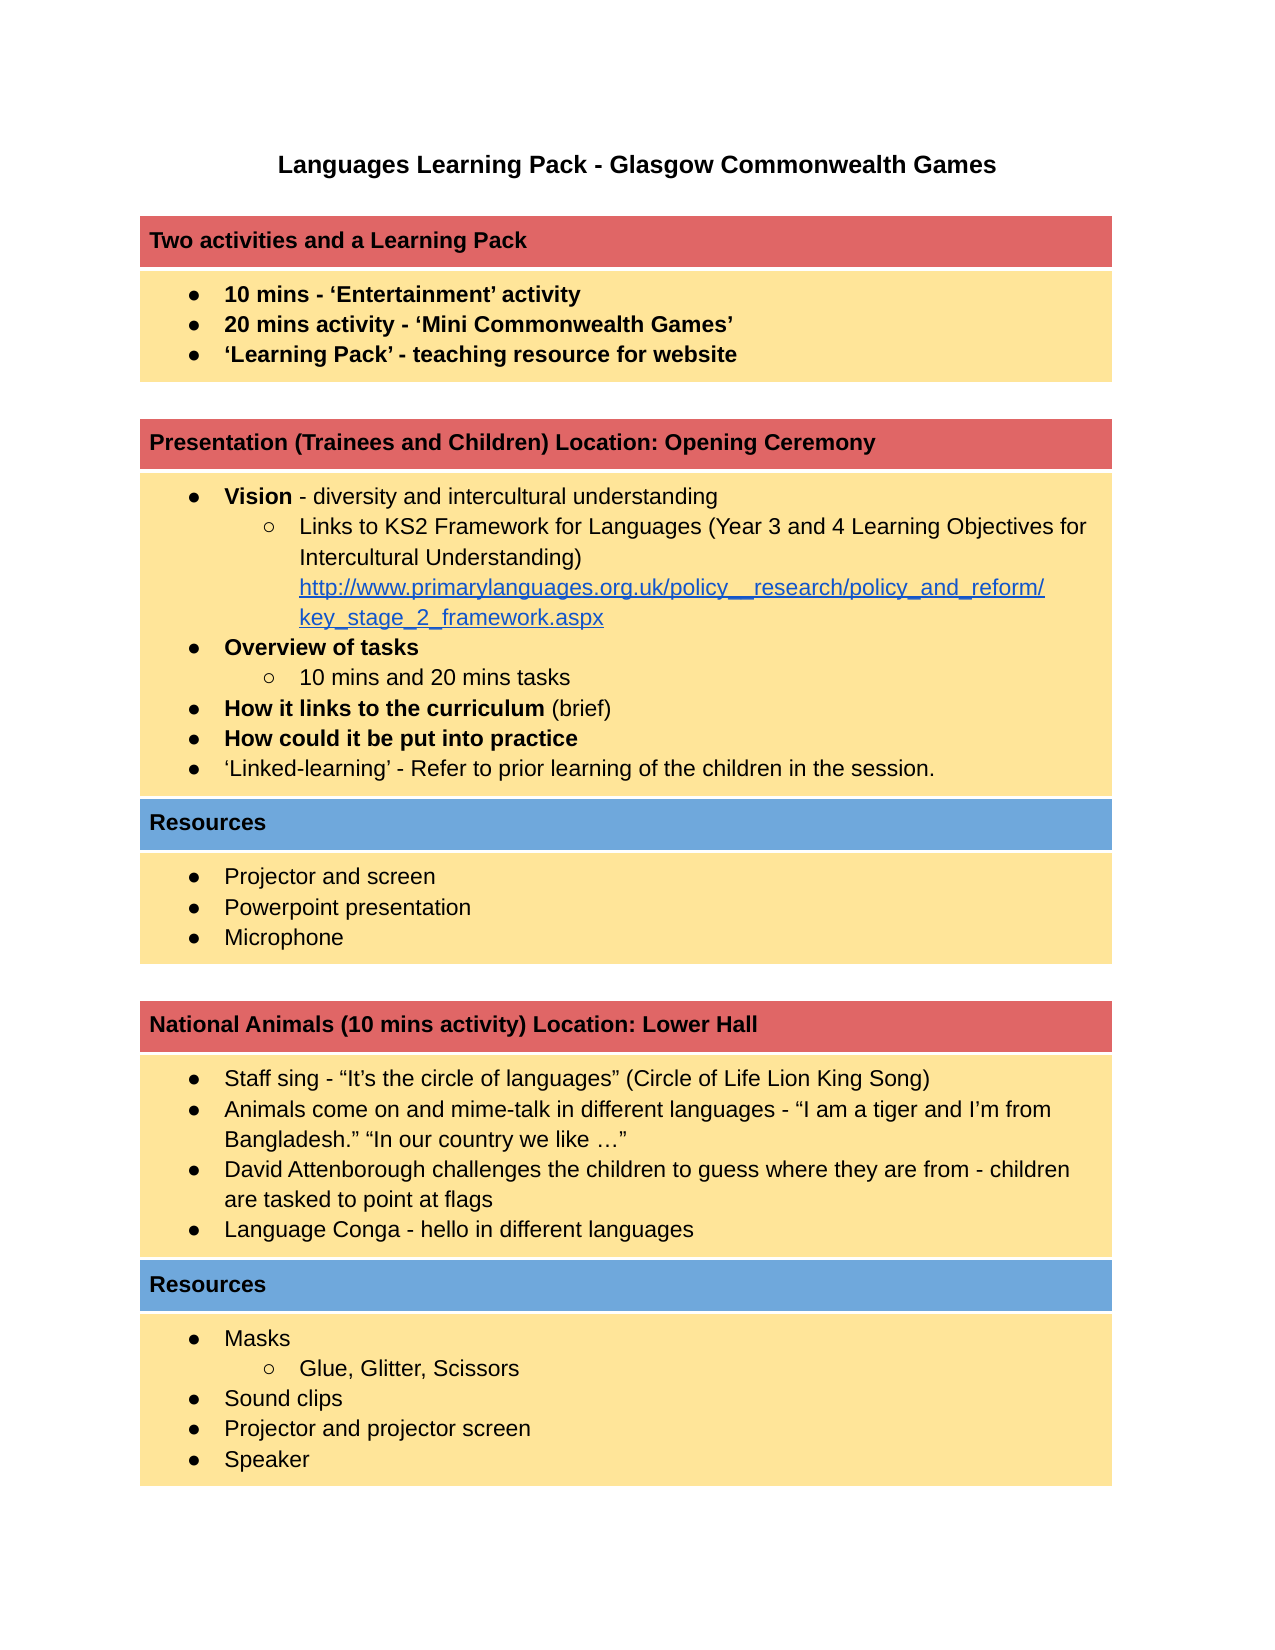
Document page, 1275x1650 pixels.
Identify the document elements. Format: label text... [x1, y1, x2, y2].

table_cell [140, 1314, 1112, 1486]
table_cell Vision - diversity and intercultural understanding Links to KS2 Framework for Languages (Year 3 and 4 Learning Objectives for Intercultural Understanding) http://www.primarylanguages.org.uk/policy__research/policy_and_reform/key_stage_2_framework.aspx Overview of tasks 10 mins and 20 mins tasks How it links to the curriculum (brief) How could it be put into practice ‘Linked-learning’ - Refer to prior learning of the children in the session. [140, 473, 1112, 796]
table_cell Resources [140, 799, 1112, 850]
table_header Two activities and a Learning Pack [140, 216, 1112, 267]
table_header National Animals (10 mins activity) Location: Lower Hall [140, 1001, 1112, 1052]
text Languages Learning Pack - Glasgow Commonwealth Games [150, 150, 1125, 179]
table_cell 10 mins - ‘Entertainment’ activity 20 mins activity - ‘Mini Commonwealth Games’ ‘Learning Pack’ - teaching resource for website [140, 271, 1112, 382]
table_header Presentation (Trainees and Children) Location: Opening Ceremony [140, 419, 1112, 469]
table_cell Staff sing - “It’s the circle of languages” (Circle of Life Lion King Song) Animals come on and mime-talk in different languages - “I am a tiger and I’m from Bangladesh.” “In our country we like …” David Attenborough challenges the children to guess where they are from - children are tasked to point at flags Language Conga - hello in different languages [140, 1055, 1112, 1257]
table_cell Projector and screen Powerpoint presentation Microphone [140, 853, 1112, 964]
table_cell Resources [140, 1260, 1112, 1311]
